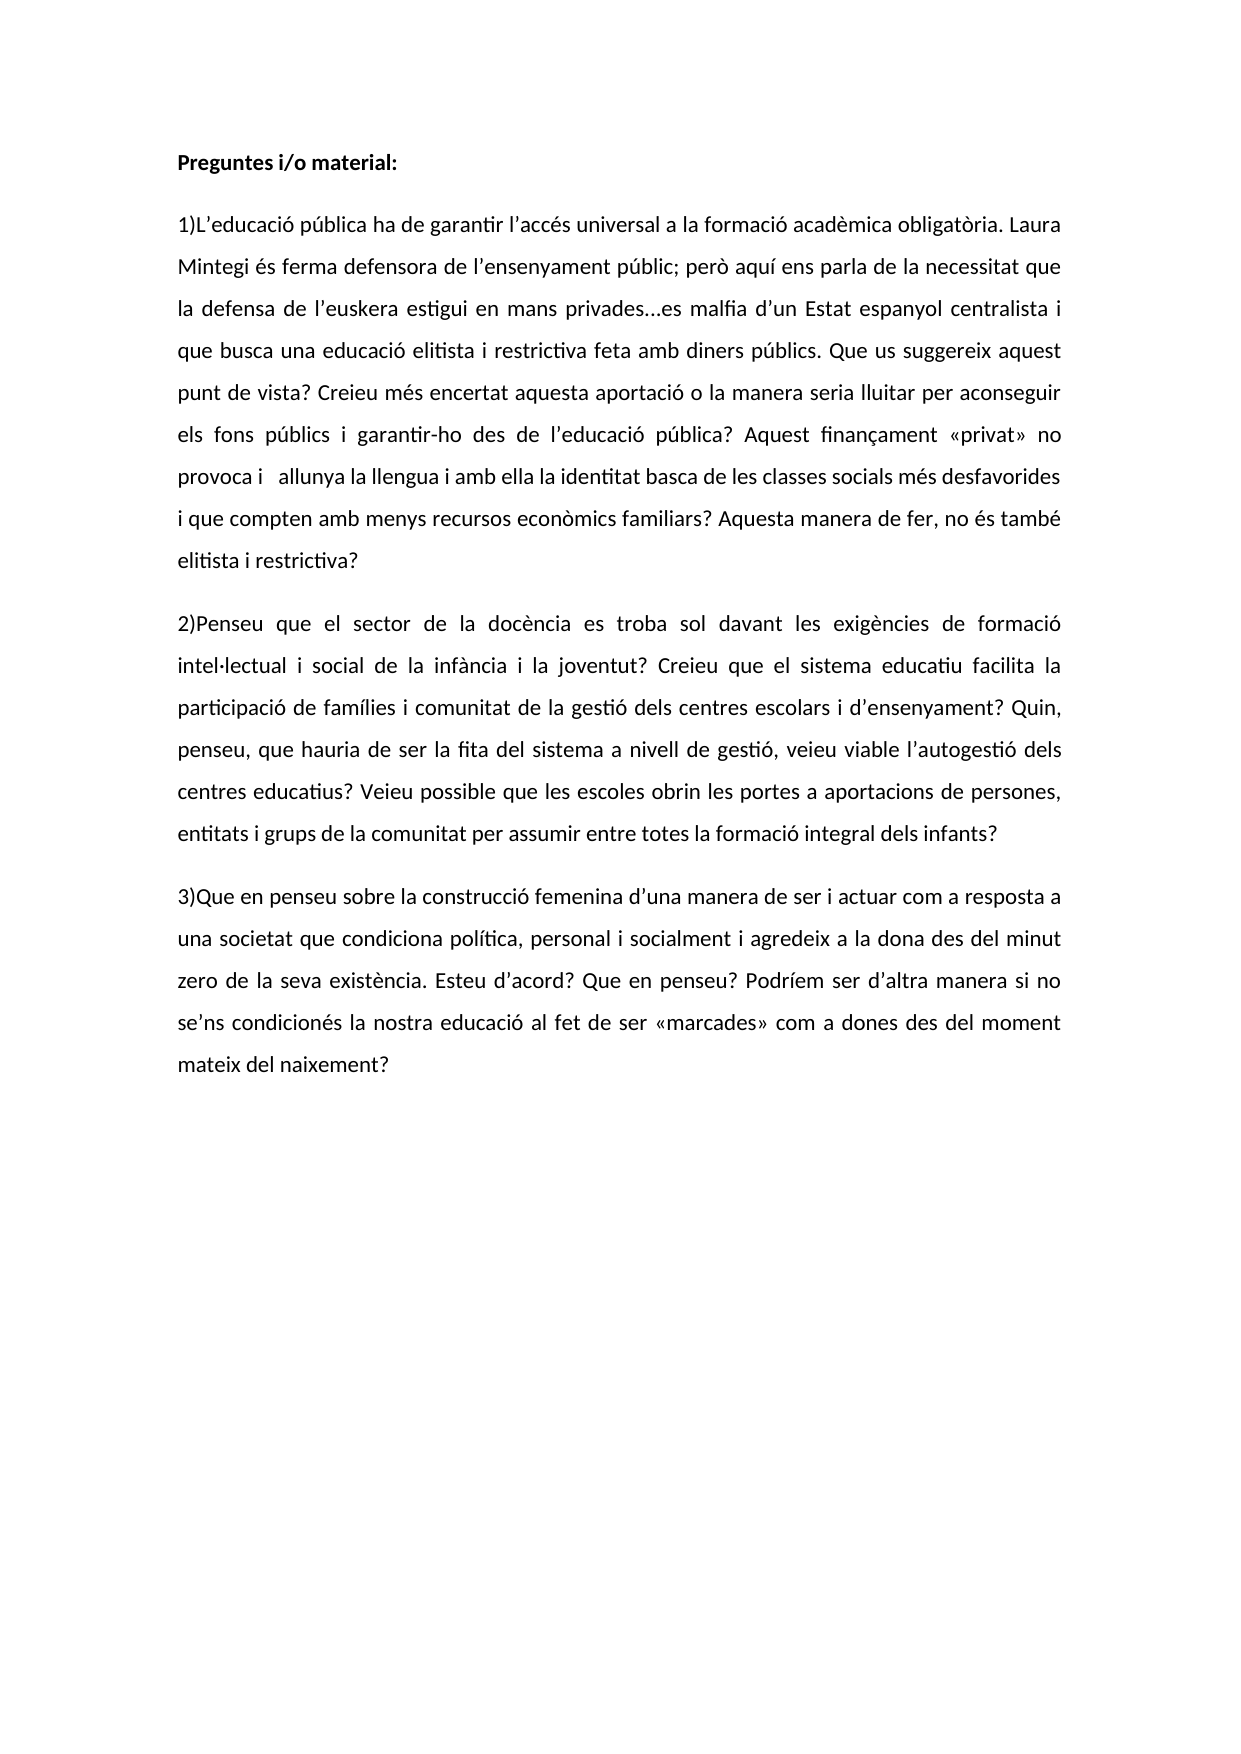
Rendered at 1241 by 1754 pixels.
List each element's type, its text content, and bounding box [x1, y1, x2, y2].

text 3)Que en penseu sobre la construcció femenina d’una manera de ser i actuar com a resposta a una societat que condiciona política, personal i socialment i agredeix a la dona des del minut zero de la seva existència. Esteu d’acord? Que en penseu? Podríem ser d’altra manera si no se’ns condicionés la nostra educació al fet de ser «marcades» com a dones des del moment mateix del naixement? [177, 882, 1063, 1078]
text 1)L’educació pública ha de garantir l’accés universal a la formació acadèmica obligatòria. Laura Mintegi és ferma defensora de l’ensenyament públic; però aquí ens parla de la necessitat que la defensa de l’euskera estigui en mans privades...es malfia d’un Estat espanyol centralista i que busca una educació elitista i restrictiva feta amb diners públics. Que us suggereix aquest punt de vista? Creieu més encertat aquesta aportació o la manera seria lluitar per aconseguir els fons públics i garantir-ho des de l’educació pública? Aquest finançament «privat» no provoca i allunya la llengua i amb ella la identitat basca de les classes socials més desfavorides i que compten amb menys recursos econòmics familiars? Aquesta manera de fer, no és també elitista i restrictiva? [177, 210, 1063, 574]
text Preguntes i/o material: [177, 148, 1063, 176]
text 2)Penseu que el sector de la docència es troba sol davant les exigències de formació intel·lectual i social de la infància i la joventut? Creieu que el sistema educatiu facilita la participació de famílies i comunitat de la gestió dels centres escolars i d’ensenyament? Quin, penseu, que hauria de ser la fita del sistema a nivell de gestió, veieu viable l’autogestió dels centres educatius? Veieu possible que les escoles obrin les portes a aportacions de persones, entitats i grups de la comunitat per assumir entre totes la formació integral dels infants? [177, 609, 1063, 847]
